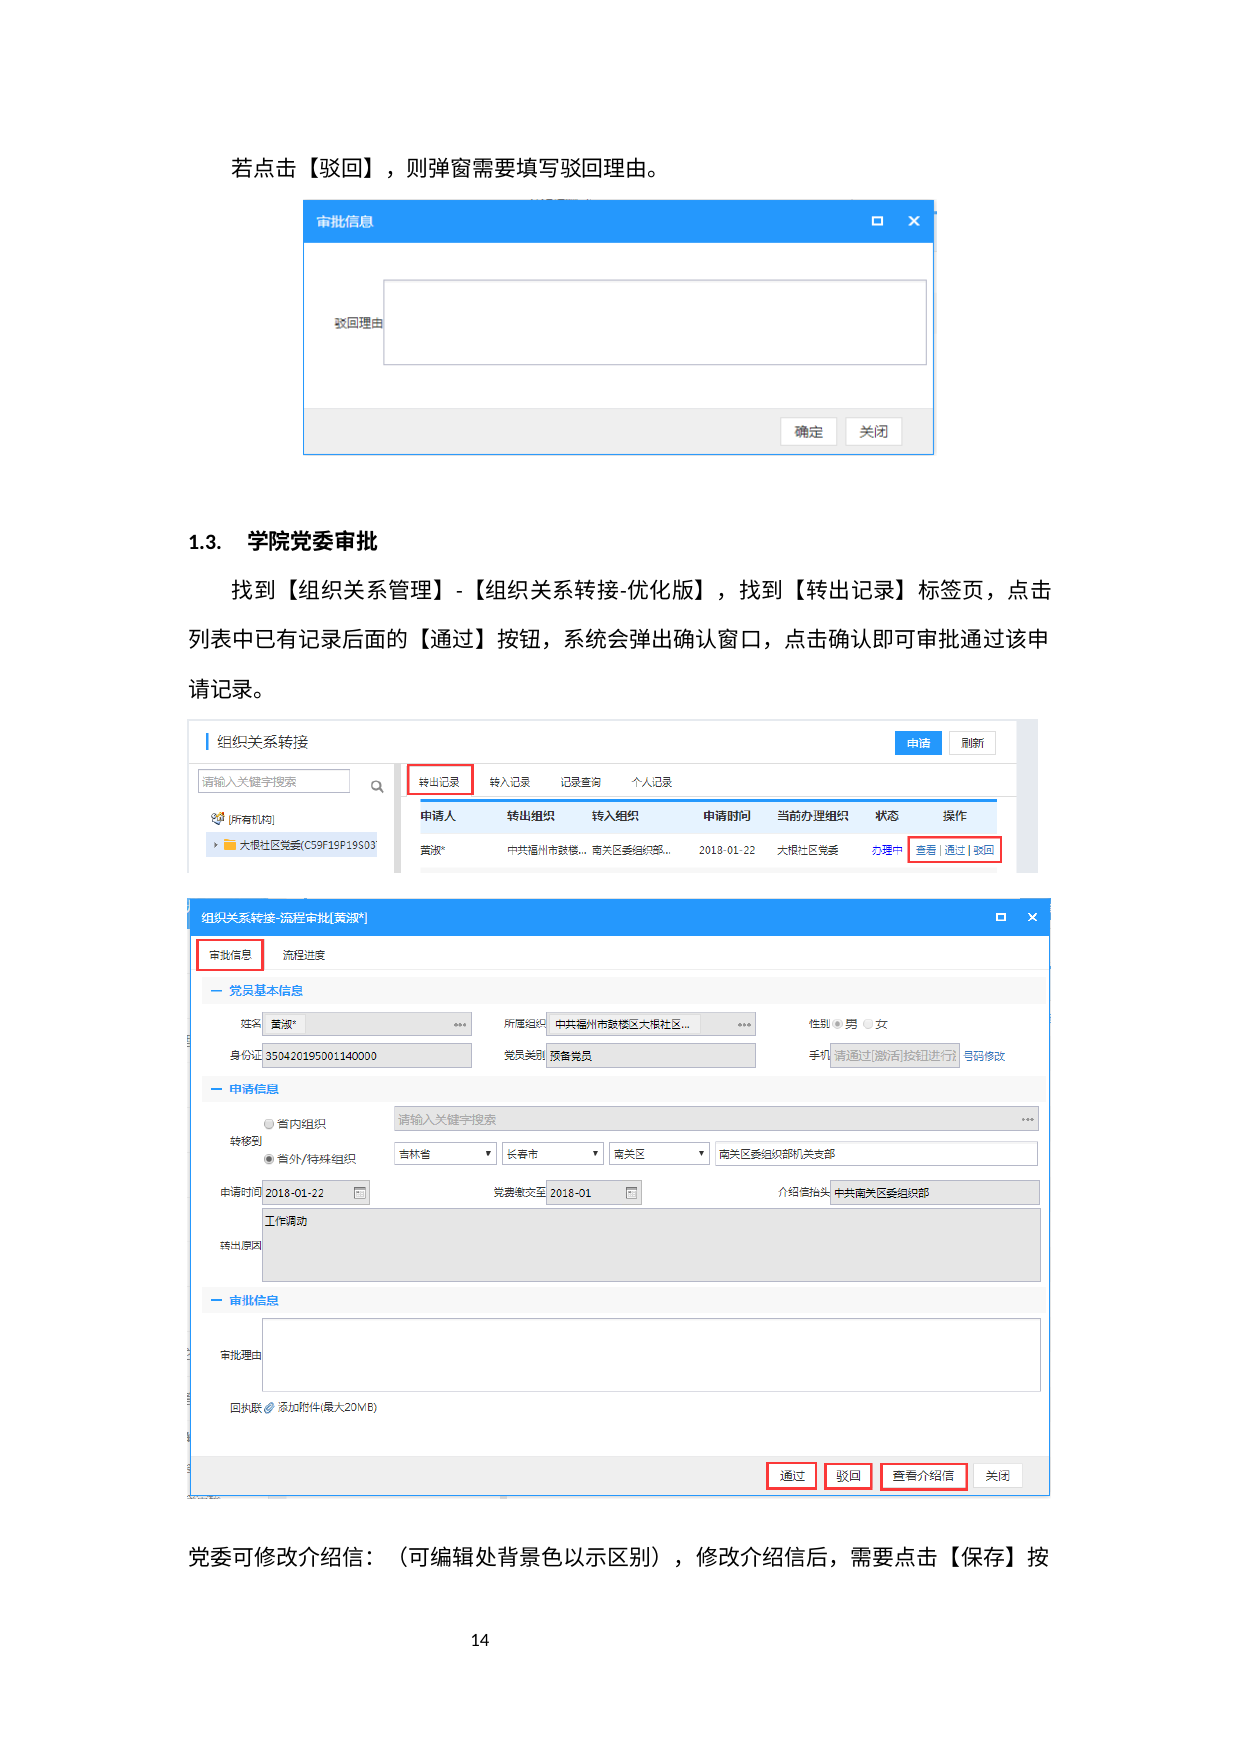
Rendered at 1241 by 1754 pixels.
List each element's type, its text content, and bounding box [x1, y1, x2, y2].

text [188, 1539, 1052, 1572]
picture [303, 199, 937, 456]
picture [187, 898, 1051, 1499]
text 找到【组织关系管理】-【组织关系转接-优化版】，找到【转出记录】标签页，点击列表中已有记录后面的【通过】按钮，系统会弹出确认窗口，点击确认即可审批通过该申请记录。 [188, 572, 1052, 704]
list 学院党委审批 [188, 523, 1052, 556]
picture [187, 719, 1038, 873]
text 若点击【驳回】，则弹窗需要填写驳回理由。 [188, 151, 1052, 183]
